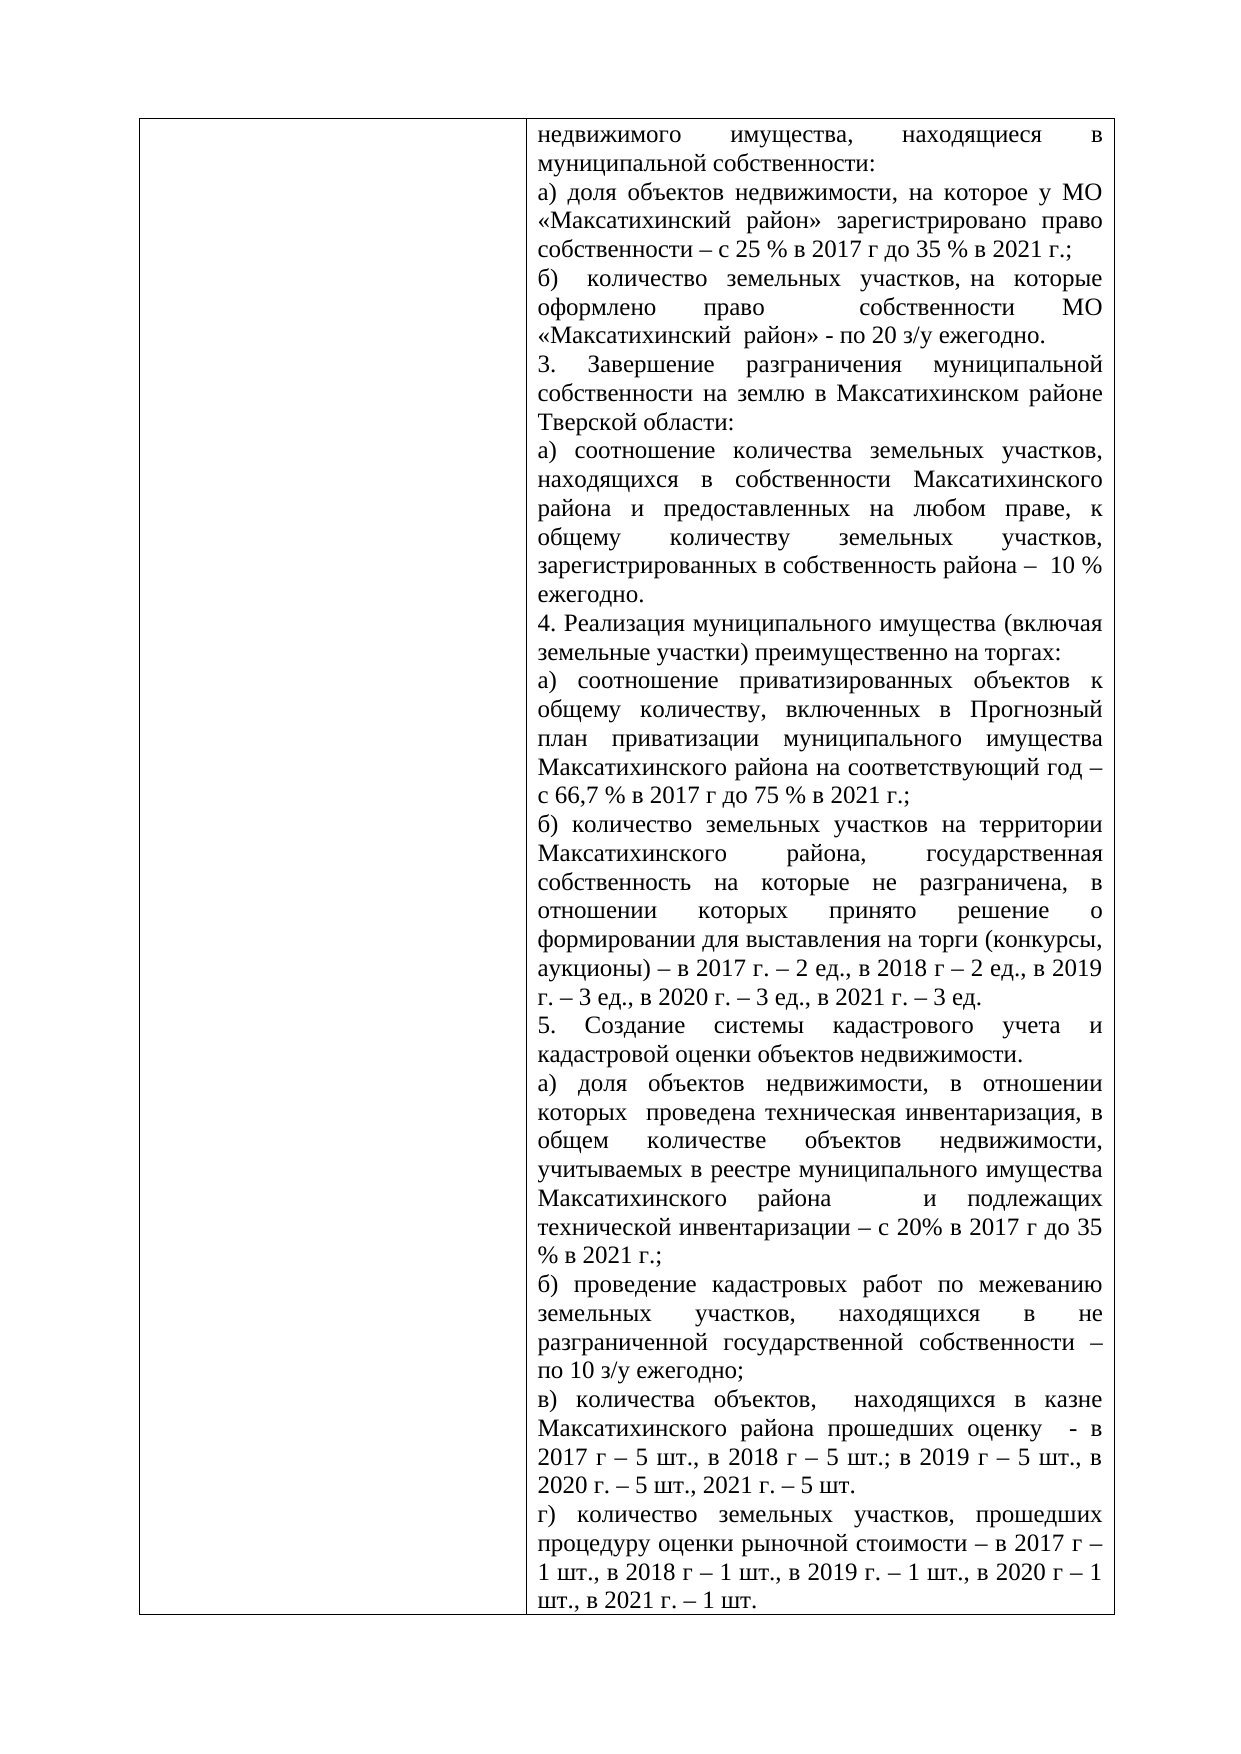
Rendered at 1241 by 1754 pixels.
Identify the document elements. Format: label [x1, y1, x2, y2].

table_cell [527, 119, 1114, 1614]
table_cell [140, 119, 526, 1614]
